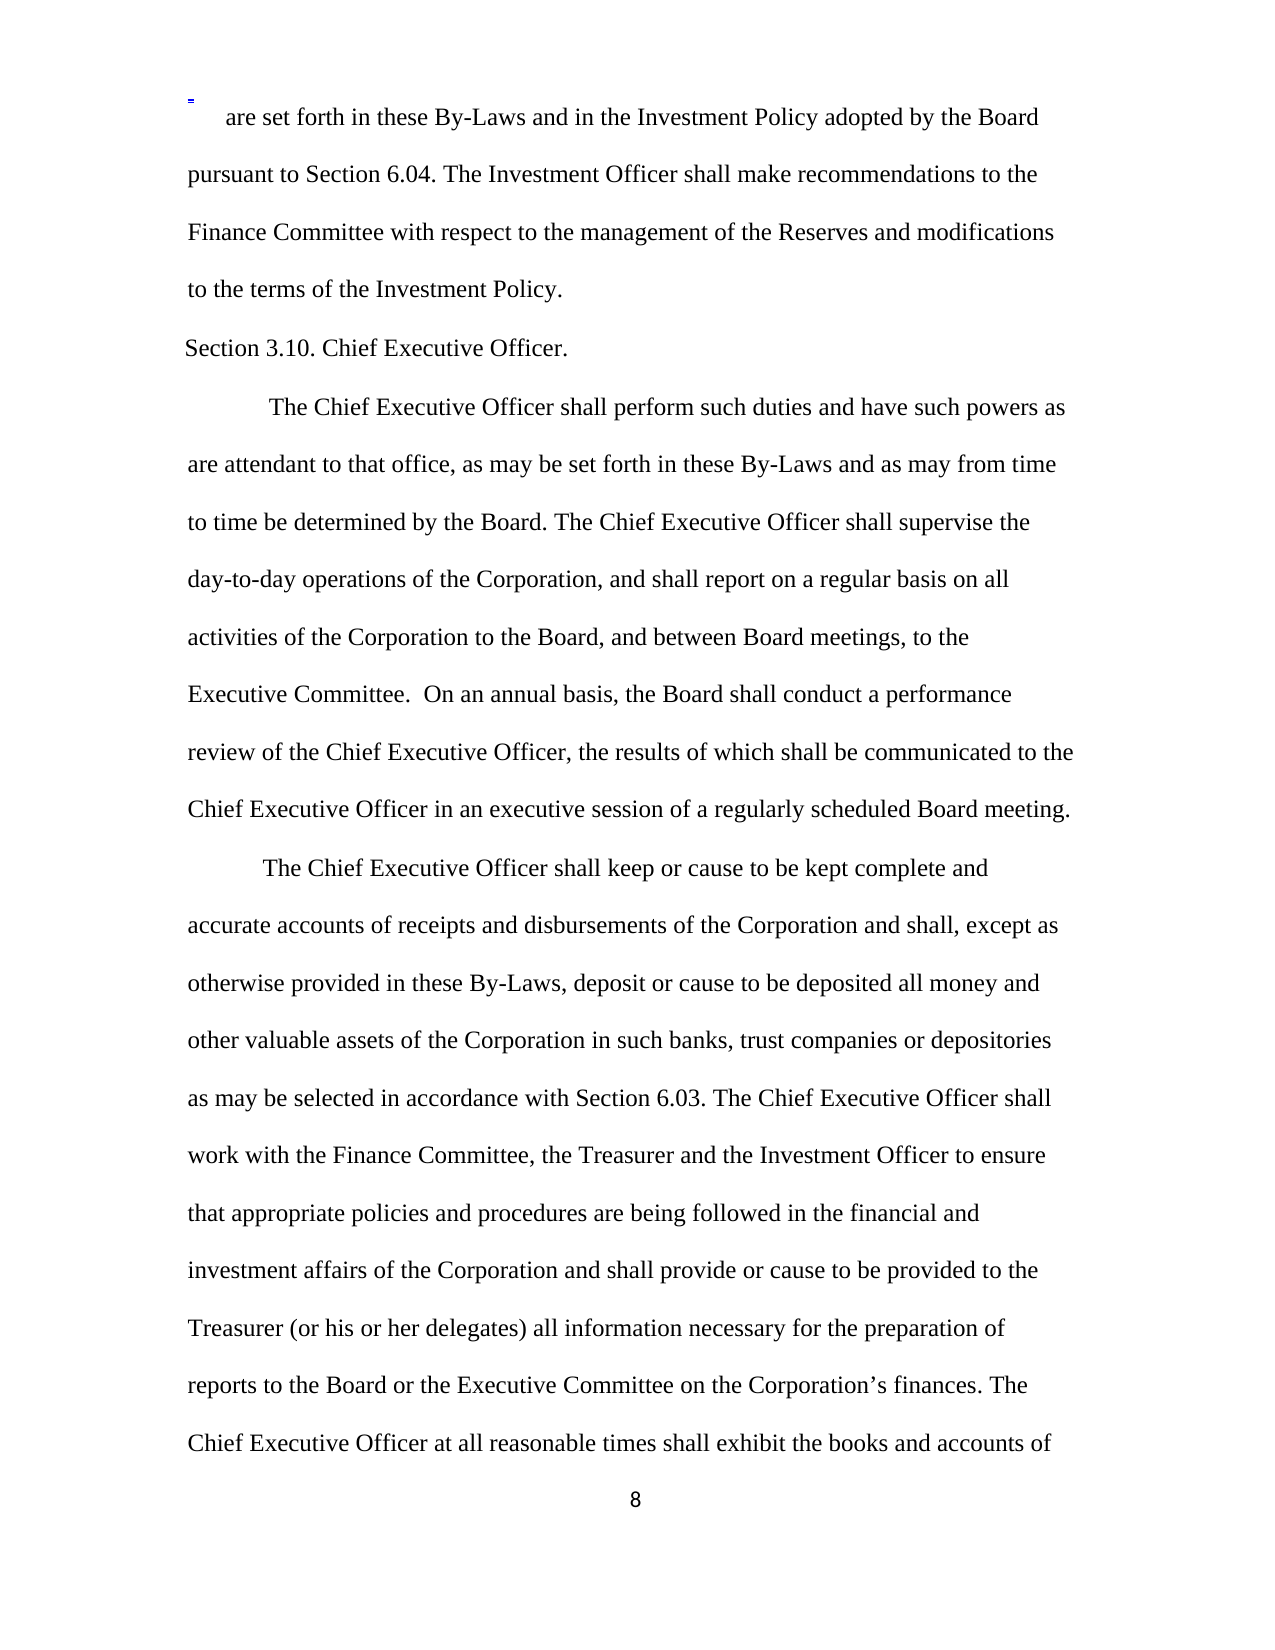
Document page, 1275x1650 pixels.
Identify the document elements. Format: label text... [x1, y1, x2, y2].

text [187, 853, 1074, 1456]
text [187, 102, 1074, 303]
text Section 3.10. Chief Executive Officer. [184, 333, 1074, 362]
text The Chief Executive Officer shall perform such duties and have such powers as are attendant to that office, as may be set forth in these By-Laws and as may from time to time be determined by the Board. The Chief Executive Officer shall supervise the day-to-day operations of the Corporation, and shall report on a regular basis on all activities of the Corporation to the Board, and between Board meetings, to the Executive Committee. On an annual basis, the Board shall conduct a performance review of the Chief Executive Officer, the results of which shall be communicated to the Chief Executive Officer in an executive session of a regularly scheduled Board meeting. [187, 392, 1074, 823]
